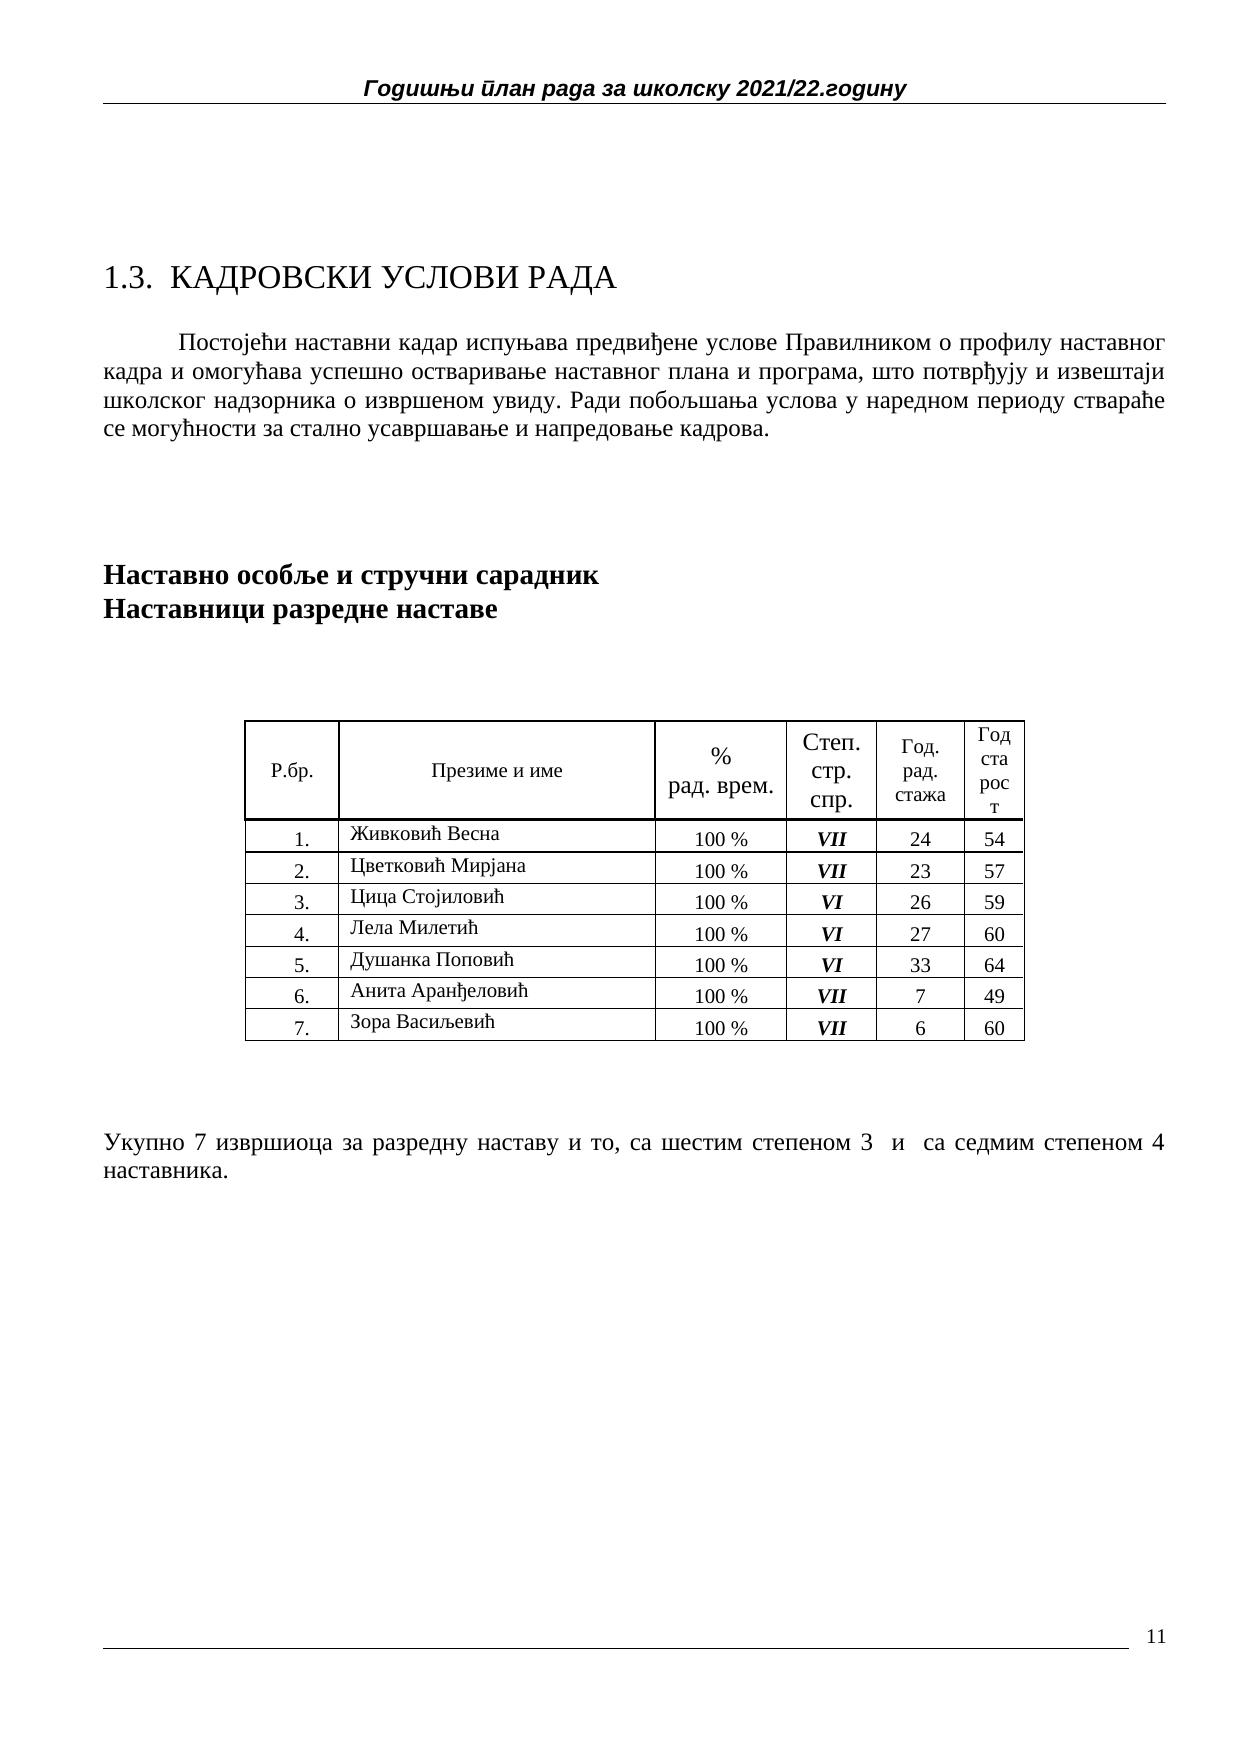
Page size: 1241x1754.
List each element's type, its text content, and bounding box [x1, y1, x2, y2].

table_cell 33 [877, 947, 964, 977]
table_cell Лела Милетић [339, 915, 655, 946]
table_cell 59 [965, 883, 1024, 914]
table_cell 26 [877, 884, 964, 914]
table_cell VII [787, 1009, 876, 1039]
table_header Степ. стр. спр. [787, 722, 876, 818]
table_cell [246, 821, 338, 851]
table_cell Зора Васиљевић [339, 1009, 655, 1039]
table_cell Цица Стојиловић [339, 884, 655, 914]
table_cell Живковић Весна [339, 821, 655, 851]
subtitle 1.3. КАДРОВСКИ УСЛОВИ РАДА [103, 258, 1166, 296]
table_cell [246, 915, 338, 946]
table_cell 100 % [656, 915, 786, 946]
table_cell 6 [877, 1009, 964, 1039]
table_cell 23 [877, 853, 964, 883]
table_cell [246, 947, 338, 977]
table_header Презиме и име [340, 722, 654, 818]
table_cell 100 % [656, 821, 786, 851]
table_cell 60 [965, 1008, 1024, 1039]
table_cell VI [787, 884, 876, 914]
table_cell Душанка Поповић [339, 947, 655, 977]
table_cell 27 [877, 915, 964, 946]
table_cell 100 % [656, 947, 786, 977]
table_cell 57 [965, 851, 1024, 883]
table_cell VII [787, 853, 876, 883]
table_cell VII [787, 821, 876, 851]
table_cell [246, 978, 338, 1008]
table_cell VII [787, 978, 876, 1008]
table_cell 100 % [656, 1009, 786, 1039]
table_cell 54 [965, 818, 1024, 851]
table_cell 100 % [656, 978, 786, 1008]
table_header Год старост [965, 722, 1024, 818]
table_cell 100 % [656, 853, 786, 883]
table_cell [246, 1009, 338, 1039]
table_header Год. рад. стажа [877, 722, 964, 818]
table_cell VI [787, 947, 876, 977]
text Наставници разредне наставе [103, 591, 1166, 624]
text Наставно особље и стручни сарадник [103, 557, 1166, 591]
table_cell [246, 884, 338, 914]
table_cell 7 [877, 978, 964, 1008]
table_cell VI [787, 915, 876, 946]
text Постојећи наставни кадар испуњава предвиђене услове Правилником о профилу наставног кадра и омогућава успешно остваривање наставног плана и програма, што потврђују и извештаји школског надзорника о извршеном увиду. Ради побољшања услова у наредном периоду ствараће се могућности за стално усавршавање и напредовање кадрова. [103, 327, 1166, 442]
table_header % рад. врем. [656, 722, 786, 818]
table_cell 100 % [656, 884, 786, 914]
table_cell Цветковић Мирјана [339, 853, 655, 883]
table_header Р.бр. [246, 722, 338, 818]
table_cell 60 [965, 914, 1024, 946]
table_cell 24 [877, 821, 964, 851]
table_cell 64 [965, 946, 1024, 977]
table_cell 49 [965, 977, 1024, 1008]
table_cell [246, 853, 338, 883]
text Укупно 7 извршиоца за разредну наставу и то, са шестим степеном 3 и са седмим степеном 4 наставника. [103, 1127, 1166, 1184]
table_cell Анита Аранђеловић [339, 978, 655, 1008]
